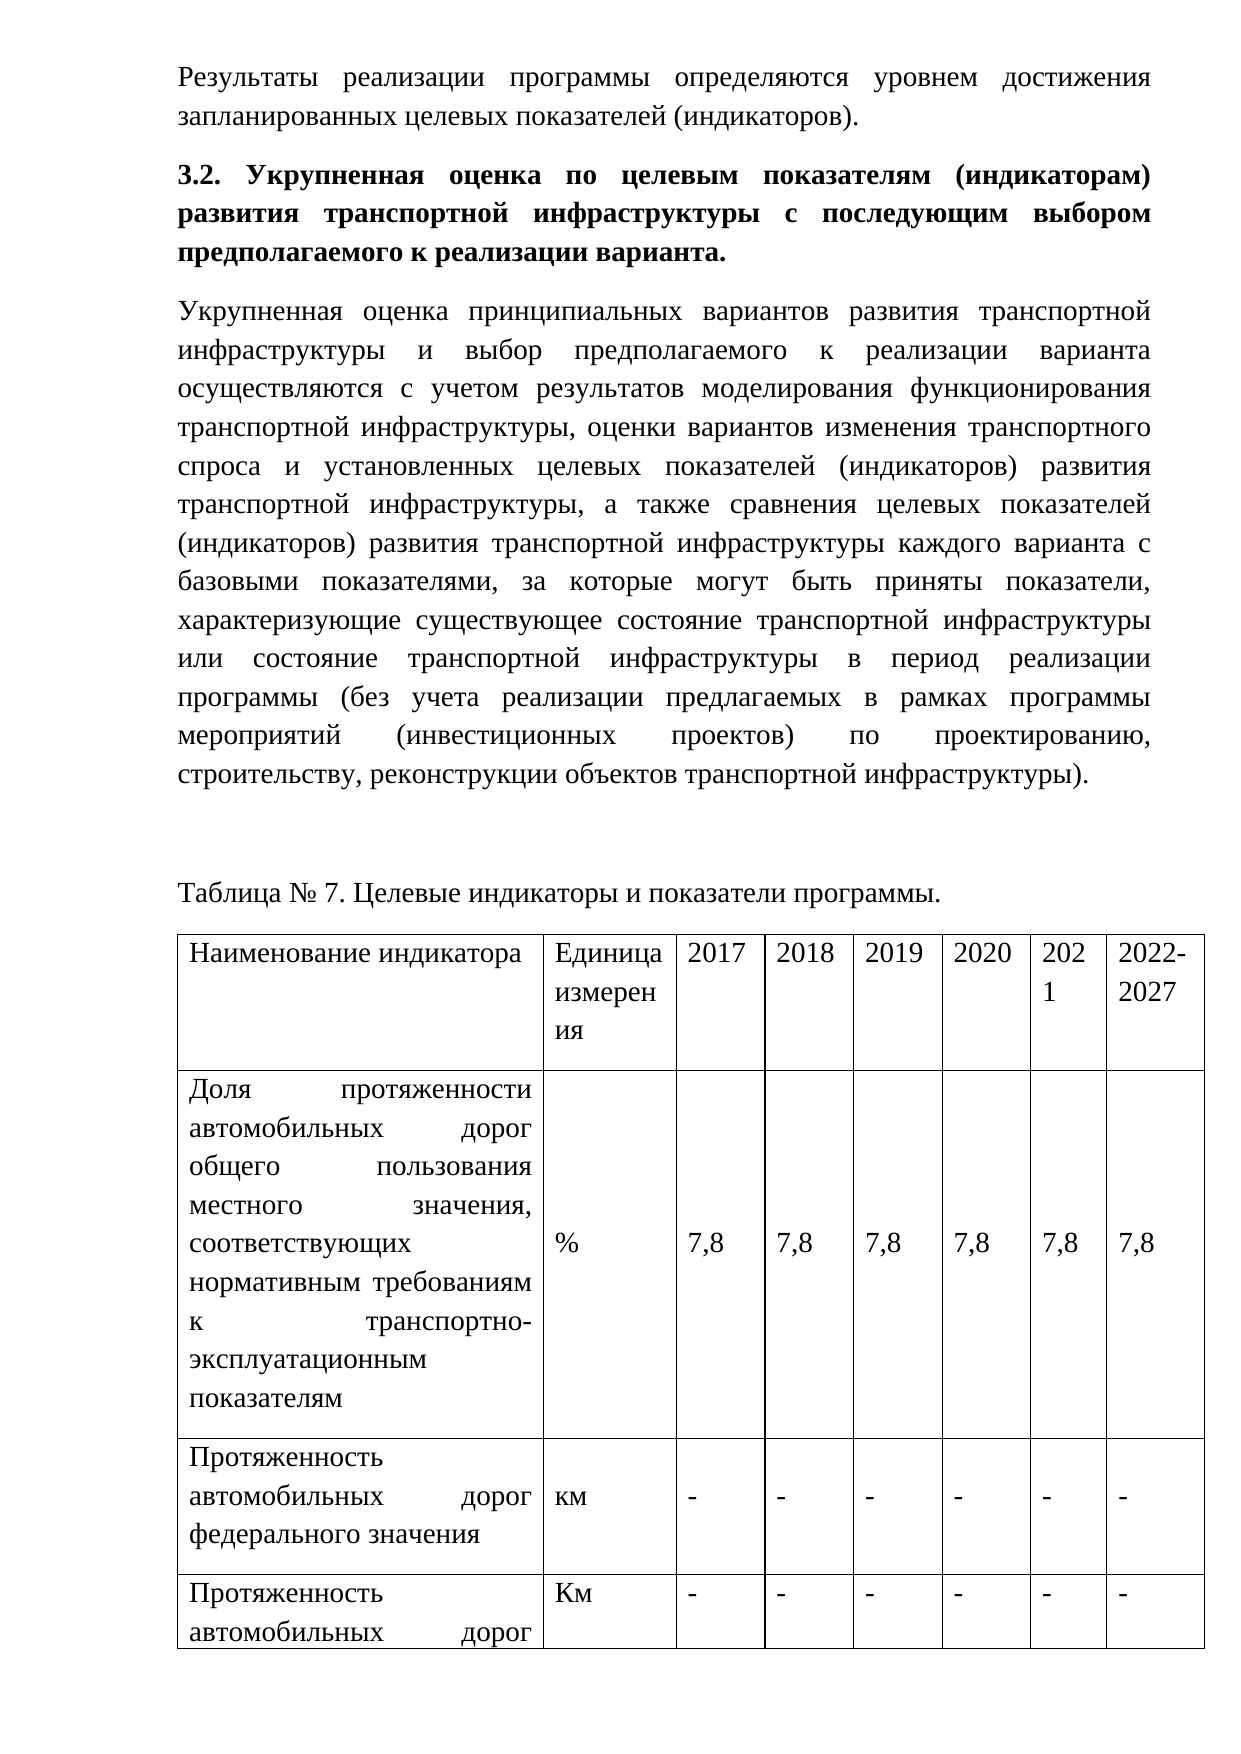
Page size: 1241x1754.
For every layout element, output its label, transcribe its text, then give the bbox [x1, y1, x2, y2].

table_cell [178, 1575, 543, 1647]
table_cell - [1107, 1439, 1204, 1574]
table_cell 7,8 [1031, 1071, 1106, 1438]
table_header 2020 [943, 935, 1030, 1070]
table_cell 7,8 [854, 1071, 942, 1438]
table_cell - [1031, 1439, 1106, 1574]
table_cell - [766, 1439, 853, 1574]
table_header 2021 [1031, 935, 1106, 1070]
table_cell 7,8 [766, 1071, 853, 1438]
table_cell - [943, 1439, 1030, 1574]
table_header Наименование индикатора [178, 935, 543, 1070]
table_header 2019 [854, 935, 942, 1070]
table_cell - [854, 1439, 942, 1574]
table_cell % [544, 1071, 676, 1438]
text 3.2. Укрупненная оценка по целевым показателям (индикаторам) развития транспортной инфраструктуры с последующим выбором предполагаемого к реализации варианта. [177, 157, 1152, 268]
table_cell - [766, 1575, 853, 1647]
table_header Единица измерения [544, 935, 676, 1070]
table_cell 7,8 [1107, 1071, 1204, 1438]
table_cell Доля протяженности автомобильных дорог общего пользования местного значения, соответствующих нормативным требованиям к транспортно-эксплуатационным показателям [178, 1071, 543, 1438]
table_header 2018 [766, 935, 853, 1070]
table_header 2017 [677, 935, 764, 1070]
table_cell км [544, 1439, 676, 1574]
table_cell - [677, 1439, 764, 1574]
table_cell Км [544, 1575, 676, 1647]
table_cell - [1107, 1575, 1204, 1647]
table_cell - [854, 1575, 942, 1647]
table_cell 7,8 [943, 1071, 1030, 1438]
text Результаты реализации программы определяются уровнем достижения запланированных целевых показателей (индикаторов). [177, 59, 1152, 131]
table_cell Протяженность автомобильных дорог федерального значения [178, 1439, 543, 1574]
table_cell - [677, 1575, 764, 1647]
text Таблица № 7. Целевые индикаторы и показатели программы. [177, 875, 1152, 908]
table_cell 7,8 [677, 1071, 764, 1438]
text Укрупненная оценка принципиальных вариантов развития транспортной инфраструктуры и выбор предполагаемого к реализации варианта осуществляются с учетом результатов моделирования функционирования транспортной инфраструктуры, оценки вариантов изменения транспортного спроса и установленных целевых показателей (индикаторов) развития транспортной инфраструктуры, а также сравнения целевых показателей (индикаторов) развития транспортной инфраструктуры каждого варианта с базовыми показателями, за которые могут быть приняты показатели, характеризующие существующее состояние транспортной инфраструктуры или состояние транспортной инфраструктуры в период реализации программы (без учета реализации предлагаемых в рамках программы мероприятий (инвестиционных проектов) по проектированию, строительству, реконструкции объектов транспортной инфраструктуры). [177, 293, 1152, 789]
table_cell - [1031, 1575, 1106, 1647]
table_header 2022-2027 [1107, 935, 1204, 1070]
table_cell - [943, 1575, 1030, 1647]
